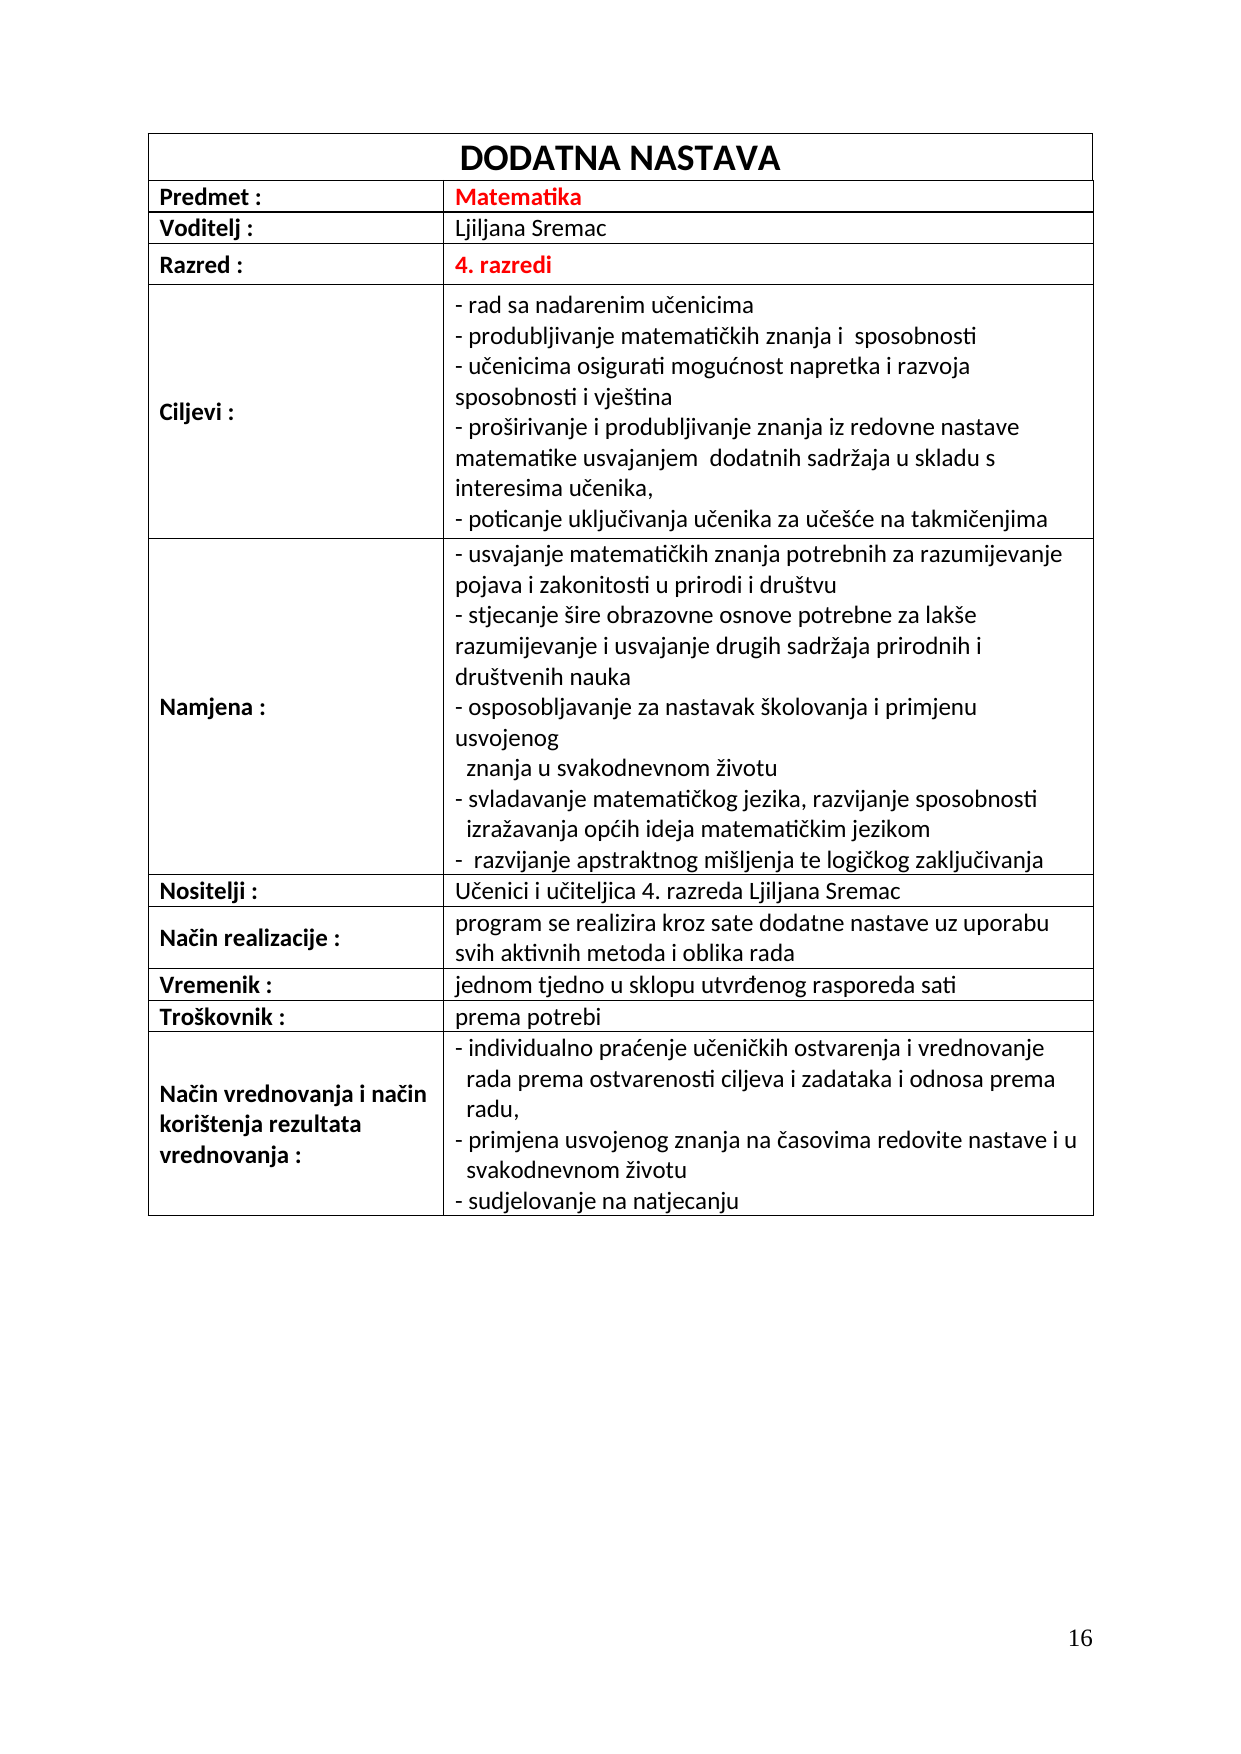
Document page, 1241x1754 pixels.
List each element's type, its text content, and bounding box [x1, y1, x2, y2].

table_cell Način realizacije : [149, 907, 443, 968]
table_cell Vremenik : [149, 969, 443, 999]
table_cell prema potrebi [444, 1001, 1093, 1031]
table_cell Predmet : [149, 181, 443, 211]
table_cell - rad sa nadarenim učenicima - produbljivanje matematičkih znanja i sposobnosti - učenicima osigurati mogućnost napretka i razvoja sposobnosti i vještina - proširivanje i produbljivanje znanja iz redovne nastave matematike usvajanjem dodatnih sadržaja u skladu s interesima učenika, - poticanje uključivanja učenika za učešće na takmičenjima [444, 285, 1093, 538]
table_cell Ljiljana Sremac [444, 213, 1093, 243]
table_cell Troškovnik : [149, 1001, 443, 1031]
table_cell Ciljevi : [149, 285, 443, 538]
table_cell jednom tjedno u sklopu utvrđenog rasporeda sati [444, 969, 1093, 999]
table_cell 4. razredi [444, 244, 1093, 284]
table_cell Voditelj : [149, 213, 443, 243]
table_cell program se realizira kroz sate dodatne nastave uz uporabu svih aktivnih metoda i oblika rada [444, 907, 1093, 968]
table_header DODATNA NASTAVA [149, 134, 1092, 180]
table_cell Matematika [444, 181, 1093, 211]
table_cell Namjena : [149, 539, 443, 874]
table_cell Način vrednovanja i način korištenja rezultata vrednovanja : [149, 1032, 443, 1215]
table_cell Nositelji : [149, 875, 443, 906]
table_cell - individualno praćenje učeničkih ostvarenja i vrednovanje rada prema ostvarenosti ciljeva i zadataka i odnosa prema radu, - primjena usvojenog znanja na časovima redovite nastave i u svakodnevnom životu - sudjelovanje na natjecanju [444, 1032, 1093, 1215]
table_cell - usvajanje matematičkih znanja potrebnih za razumijevanje pojava i zakonitosti u prirodi i društvu - stjecanje šire obrazovne osnove potrebne za lakše razumijevanje i usvajanje drugih sadržaja prirodnih i društvenih nauka - osposobljavanje za nastavak školovanja i primjenu usvojenog znanja u svakodnevnom životu - svladavanje matematičkog jezika, razvijanje sposobnosti izražavanja općih ideja matematičkim jezikom - razvijanje apstraktnog mišljenja te logičkog zaključivanja [444, 539, 1093, 874]
table_cell Razred : [149, 244, 443, 284]
table_cell Učenici i učiteljica 4. razreda Ljiljana Sremac [444, 875, 1093, 906]
